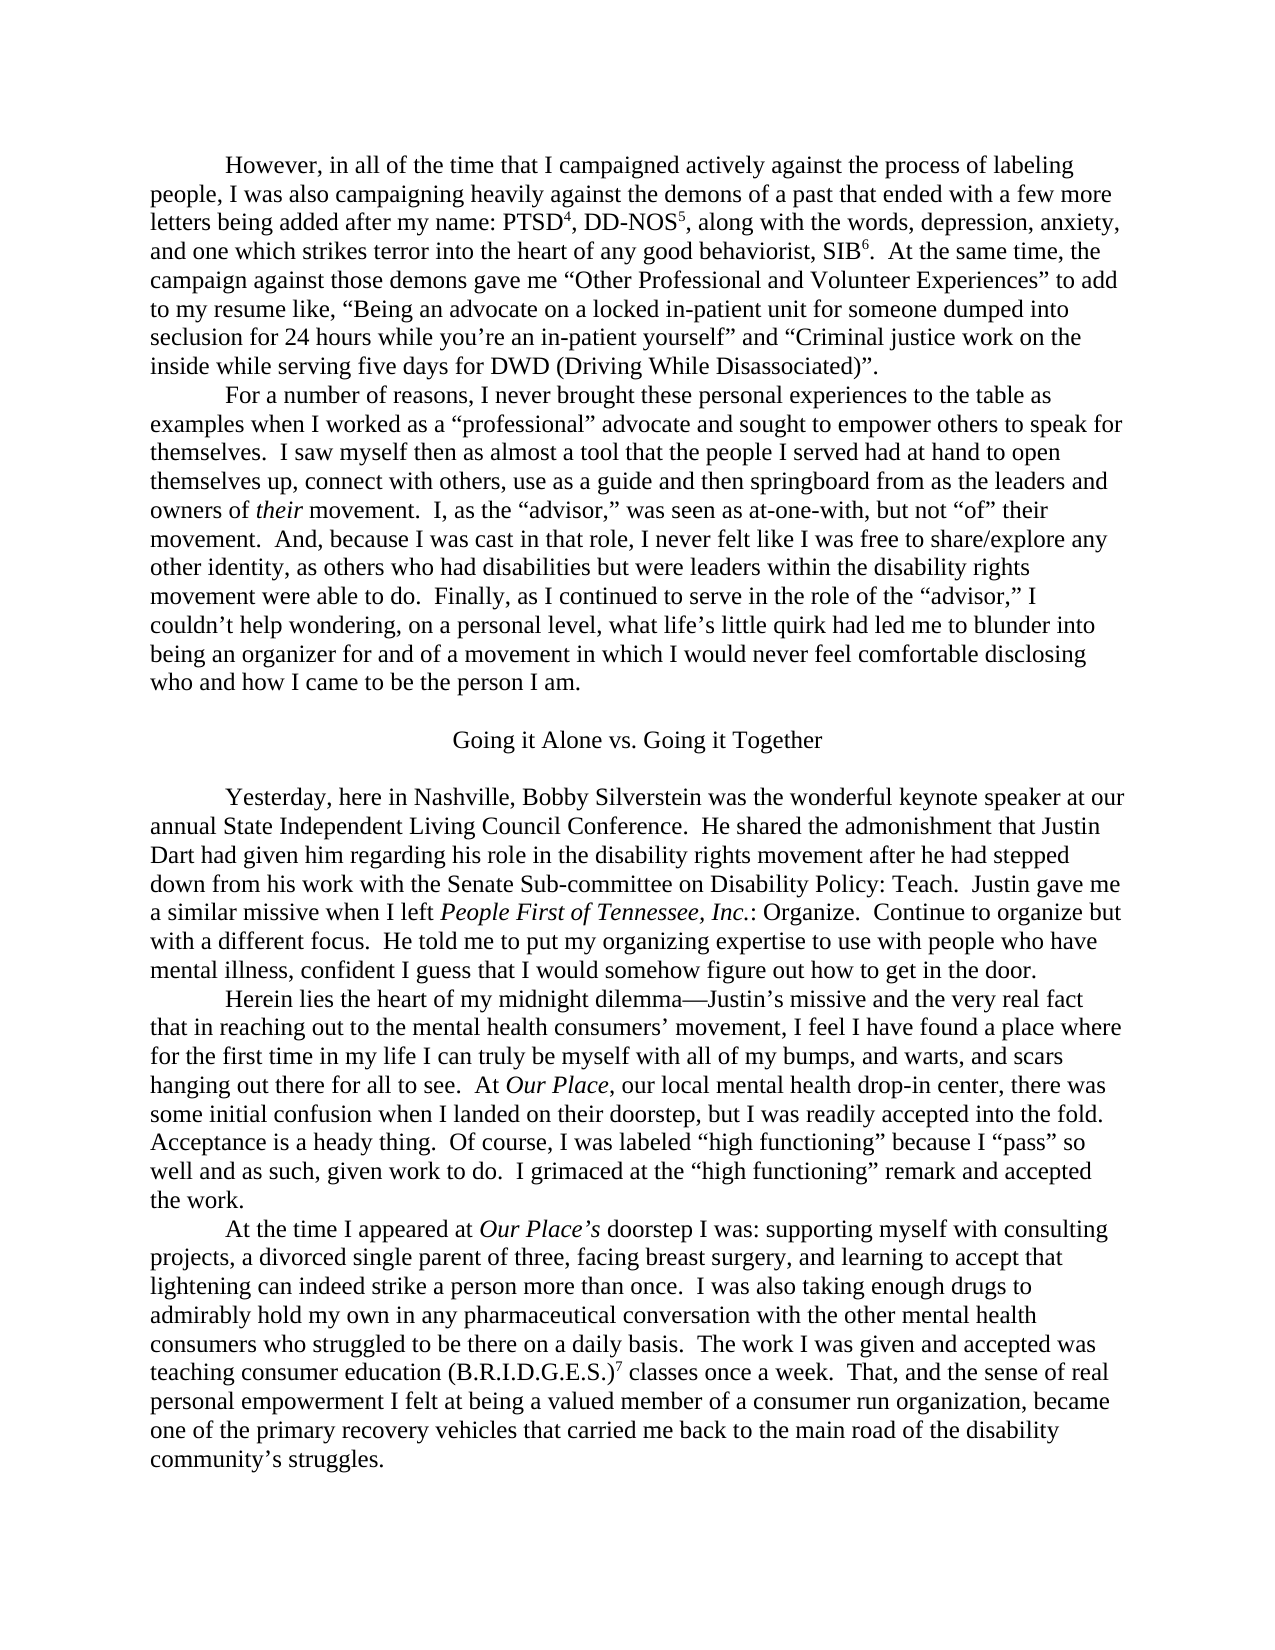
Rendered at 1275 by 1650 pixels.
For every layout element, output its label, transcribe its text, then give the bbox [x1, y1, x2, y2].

text At the time I appeared at Our Place’s doorstep I was: supporting myself with consulting projects, a divorced single parent of three, facing breast surgery, and learning to accept that lightening can indeed strike a person more than once. I was also taking enough drugs to admirably hold my own in any pharmaceutical conversation with the other mental health consumers who struggled to be there on a daily basis. The work I was given and accepted was teaching consumer education (B.R.I.D.G.E.S.) classes once a week. That, and the sense of real personal empowerment I felt at being a valued member of a consumer run organization, became one of the primary recovery vehicles that carried me back to the main road of the disability community’s struggles. [150, 1214, 1125, 1472]
text Yesterday, here in Nashville, Bobby Silverstein was the wonderful keynote speaker at our annual State Independent Living Council Conference. He shared the admonishment that Justin Dart had given him regarding his role in the disability rights movement after he had stepped down from his work with the Senate Sub-committee on Disability Policy: Teach. Justin gave me a similar missive when I left People First of Tennessee, Inc.: Organize. Continue to organize but with a different focus. He told me to put my organizing expertise to use with people who have mental illness, confident I guess that I would somehow figure out how to get in the door. [150, 782, 1125, 984]
text For a number of reasons, I never brought these personal experiences to the table as examples when I worked as a “professional” advocate and sought to empower others to speak for themselves. I saw myself then as almost a tool that the people I served had at hand to open themselves up, connect with others, use as a guide and then springboard from as the leaders and owners of their movement. I, as the “advisor,” was seen as at-one-with, but not “of” their movement. And, because I was cast in that role, I never felt like I was free to share/explore any other identity, as others who had disabilities but were leaders within the disability rights movement were able to do. Finally, as I continued to serve in the role of the “advisor,” I couldn’t help wondering, on a personal level, what life’s little quirk had led me to blunder into being an organizer for and of a movement in which I would never feel comfortable disclosing who and how I came to be the person I am. [150, 380, 1125, 696]
text Herein lies the heart of my midnight dilemma—Justin’s missive and the very real fact that in reaching out to the mental health consumers’ movement, I feel I have found a place where for the first time in my life I can truly be myself with all of my bumps, and warts, and scars hanging out there for all to see. At Our Place, our local mental health drop-in center, there was some initial confusion when I landed on their doorstep, but I was readily accepted into the fold. Acceptance is a heady thing. Of course, I was labeled “high functioning” because I “pass” so well and as such, given work to do. I grimaced at the “high functioning” remark and accepted the work. [150, 984, 1125, 1214]
text Going it Alone vs. Going it Together [150, 725, 1125, 754]
text However, in all of the time that I campaigned actively against the process of labeling people, I was also campaigning heavily against the demons of a past that ended with a few more letters being added after my name: PTSD, DD-NOS, along with the words, depression, anxiety, and one which strikes terror into the heart of any good behaviorist, SIB. At the same time, the campaign against those demons gave me “Other Professional and Volunteer Experiences” to add to my resume like, “Being an advocate on a locked in-patient unit for someone dumped into seclusion for 24 hours while you’re an in-patient yourself” and “Criminal justice work on the inside while serving five days for DWD (Driving While Disassociated)”. [150, 150, 1125, 380]
